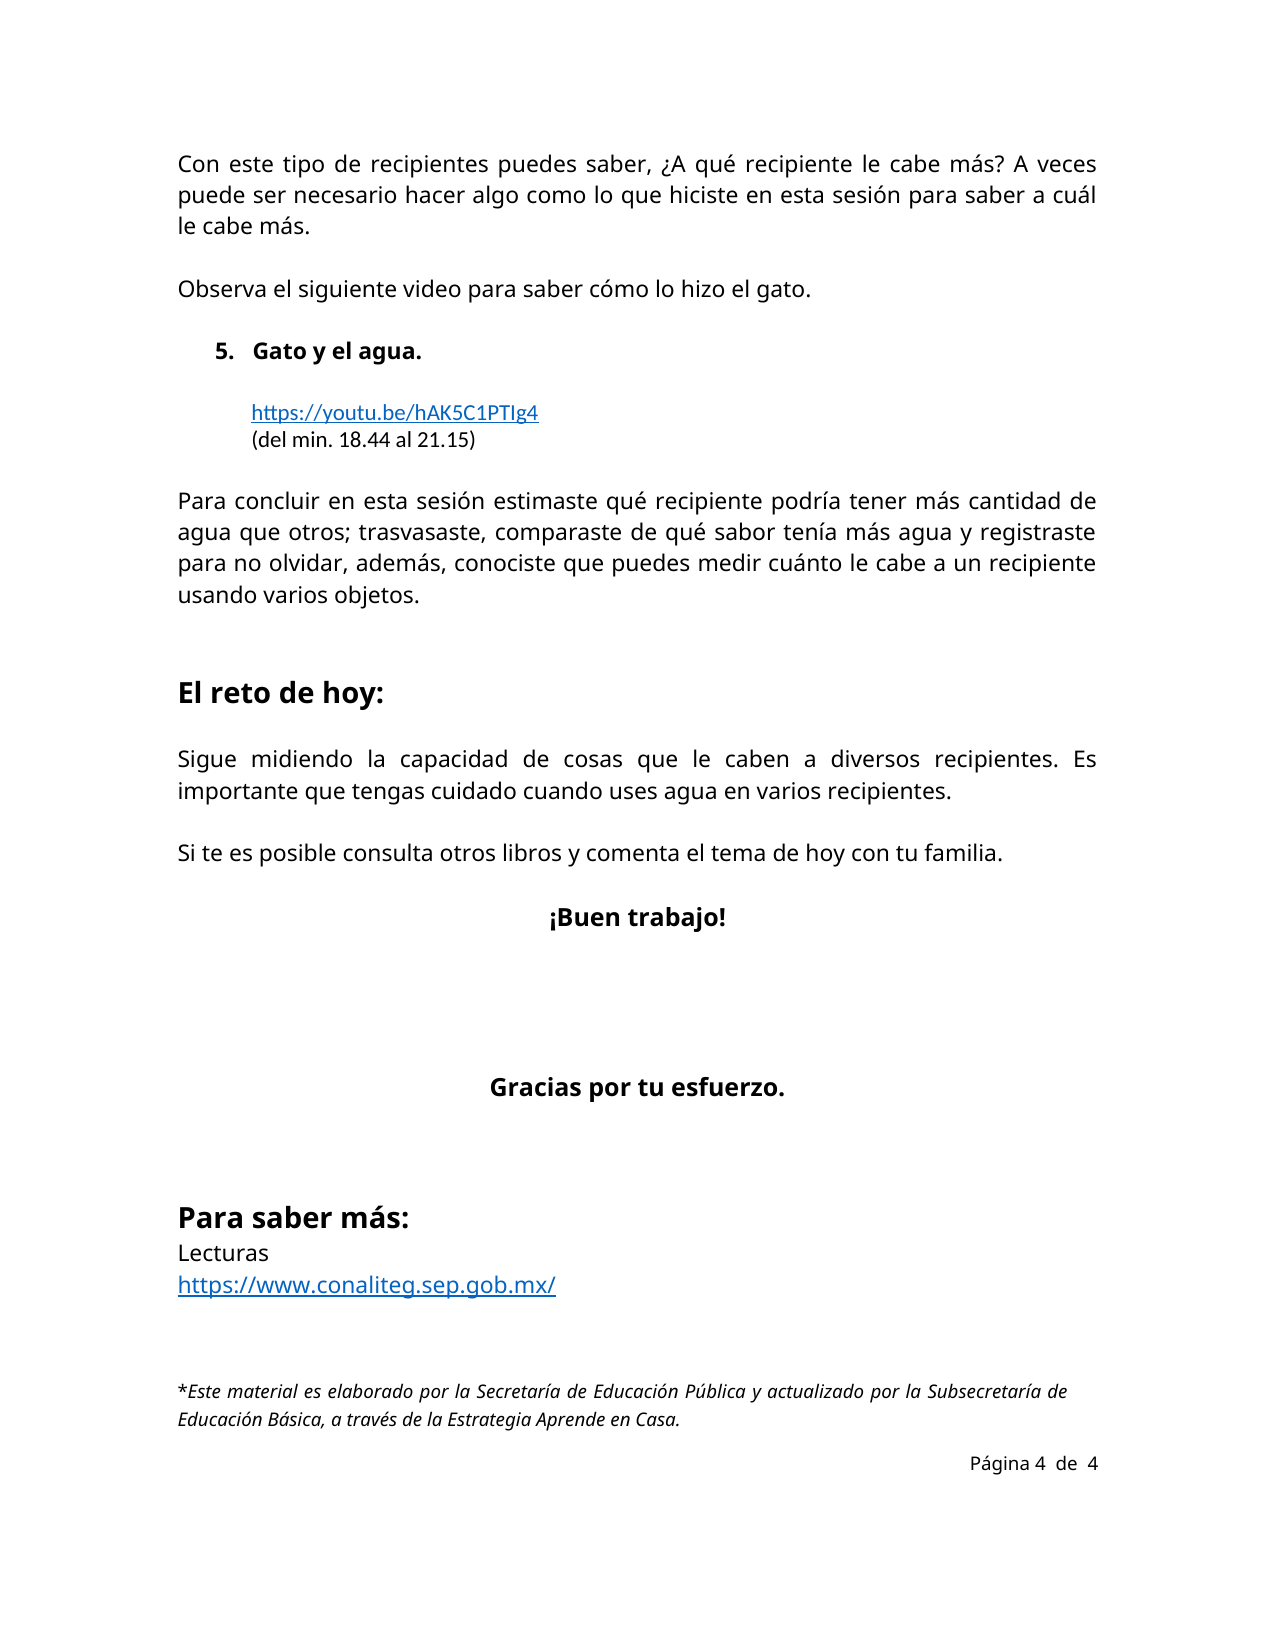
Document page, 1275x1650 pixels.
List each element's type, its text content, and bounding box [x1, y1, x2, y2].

text https://www.conaliteg.sep.gob.mx/ [177, 1269, 1098, 1300]
text https://youtu.be/hAK5C1PTIg4 [177, 398, 1098, 426]
text (del min. 18.44 al 21.15) [177, 426, 1098, 454]
text Para concluir en esta sesión estimaste qué recipiente podría tener más cantidad de agua que otros; trasvasaste, comparaste de qué sabor tenía más agua y registraste para no olvidar, además, conociste que puedes medir cuánto le cabe a un recipiente usando varios objetos. [177, 485, 1098, 610]
text El reto de hoy: [177, 672, 1098, 712]
text Con este tipo de recipientes puedes saber, ¿A qué recipiente le cabe más? A veces puede ser necesario hacer algo como lo que hiciste en esta sesión para saber a cuál le cabe más. [177, 148, 1098, 241]
text Lecturas [177, 1237, 1098, 1269]
text Si te es posible consulta otros libros y comenta el tema de hoy con tu familia. [177, 837, 1098, 868]
text Sigue midiendo la capacidad de cosas que le caben a diversos recipientes. Es importante que tengas cuidado cuando uses agua en varios recipientes. [177, 743, 1098, 806]
text Para saber más: [177, 1198, 1098, 1237]
text ¡Buen trabajo! [177, 899, 1098, 934]
text Gracias por tu esfuerzo. [177, 1070, 1098, 1104]
text Observa el siguiente video para saber cómo lo hizo el gato. [177, 273, 1098, 304]
list Gato y el agua. [215, 335, 1098, 366]
